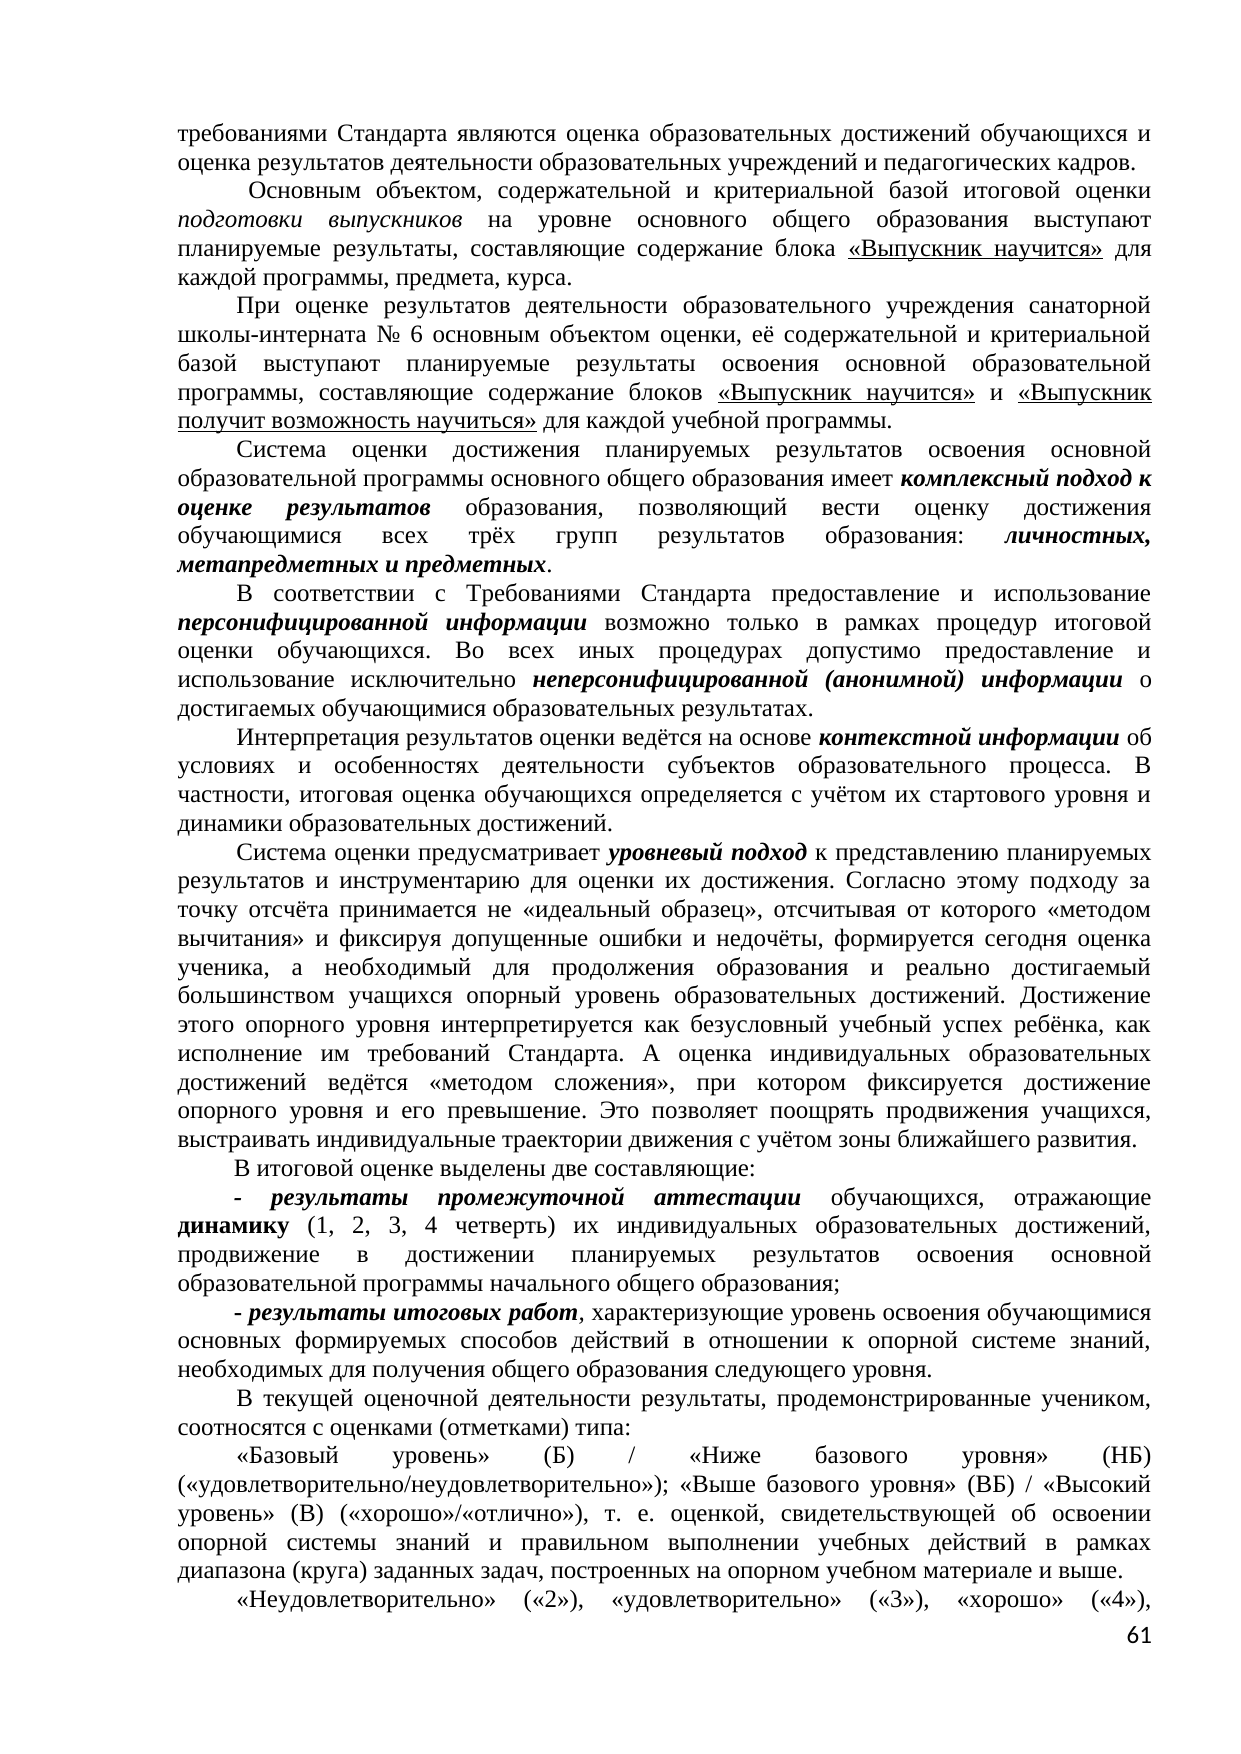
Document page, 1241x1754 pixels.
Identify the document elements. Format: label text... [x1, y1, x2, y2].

text В текущей оценочной деятельности результаты, продемонстрированные учеником, соотносятся с оценками (отметками) типа: [177, 1383, 1152, 1441]
text - результаты промежуточной аттестации обучающихся, отражающие динамику (1, 2, 3, 4 четверть) их индивидуальных образовательных достижений, продвижение в достижении планируемых результатов освоения основной образовательной программы начального общего образования; [177, 1182, 1152, 1297]
text Интерпретация результатов оценки ведётся на основе контекстной информации об условиях и особенностях деятельности субъектов образовательного процесса. В частности, итоговая оценка обучающихся определяется с учётом их стартового уровня и динамики образовательных достижений. [177, 722, 1152, 837]
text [177, 1584, 1152, 1613]
text В итоговой оценке выделены две составляющие: [177, 1153, 1152, 1182]
text При оценке результатов деятельности образовательного учреждения санаторной школы-интерната № 6 основным объектом оценки, её содержательной и критериальной базой выступают планируемые результаты освоения основной образовательной программы, составляющие содержание блоков «Выпускник научится» и «Выпускник получит возможность научиться» для каждой учебной программы. [177, 291, 1152, 434]
text Система оценки предусматривает уровневый подход к представлению планируемых результатов и инструментарию для оценки их достижения. Согласно этому подходу за точку отсчёта принимается не «идеальный образец», отсчитывая от которого «методом вычитания» и фиксируя допущенные ошибки и недочёты, формируется сегодня оценка ученика, а необходимый для продолжения образования и реально достигаемый большинством учащихся опорный уровень образовательных достижений. Достижение этого опорного уровня интерпретируется как безусловный учебный успех ребёнка, как исполнение им требований Стандарта. А оценка индивидуальных образовательных достижений ведётся «методом сложения», при котором фиксируется достижение опорного уровня и его превышение. Это позволяет поощрять продвижения учащихся, выстраивать индивидуальные траектории движения с учётом зоны ближайшего развития. [177, 837, 1152, 1153]
text Основным объектом, содержательной и критериальной базой итоговой оценки подготовки выпускников на уровне основного общего образования выступают планируемые результаты, составляющие содержание блока «Выпускник научится» для каждой программы, предмета, курса. [177, 176, 1152, 291]
text В соответствии с Требованиями Стандарта предоставление и использование персонифицированной информации возможно только в рамках процедур итоговой оценки обучающихся. Во всех иных процедурах допустимо предоставление и использование исключительно неперсонифицированной (анонимной) информации о достигаемых обучающимися образовательных результатах. [177, 578, 1152, 722]
text - результаты итоговых работ, характеризующие уровень освоения обучающимися основных формируемых способов действий в отношении к опорной системе знаний, необходимых для получения общего образования следующего уровня. [177, 1297, 1152, 1383]
text Система оценки достижения планируемых результатов освоения основной образовательной программы основного общего образования имеет комплексный подход к оценке результатов образования, позволяющий вести оценку достижения обучающимися всех трёх групп результатов образования: личностных, метапредметных и предметных. [177, 434, 1152, 578]
text «Базовый уровень» (Б) / «Ниже базового уровня» (НБ) («удовлетворительно/неудовлетворительно»); «Выше базового уровня» (ВБ) / «Высокий уровень» (В) («хорошо»/«отлично»), т. е. оценкой, свидетельствующей об освоении опорной системы знаний и правильном выполнении учебных действий в рамках диапазона (круга) заданных задач, построенных на опорном учебном материале и выше. [177, 1441, 1152, 1584]
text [177, 118, 1152, 176]
